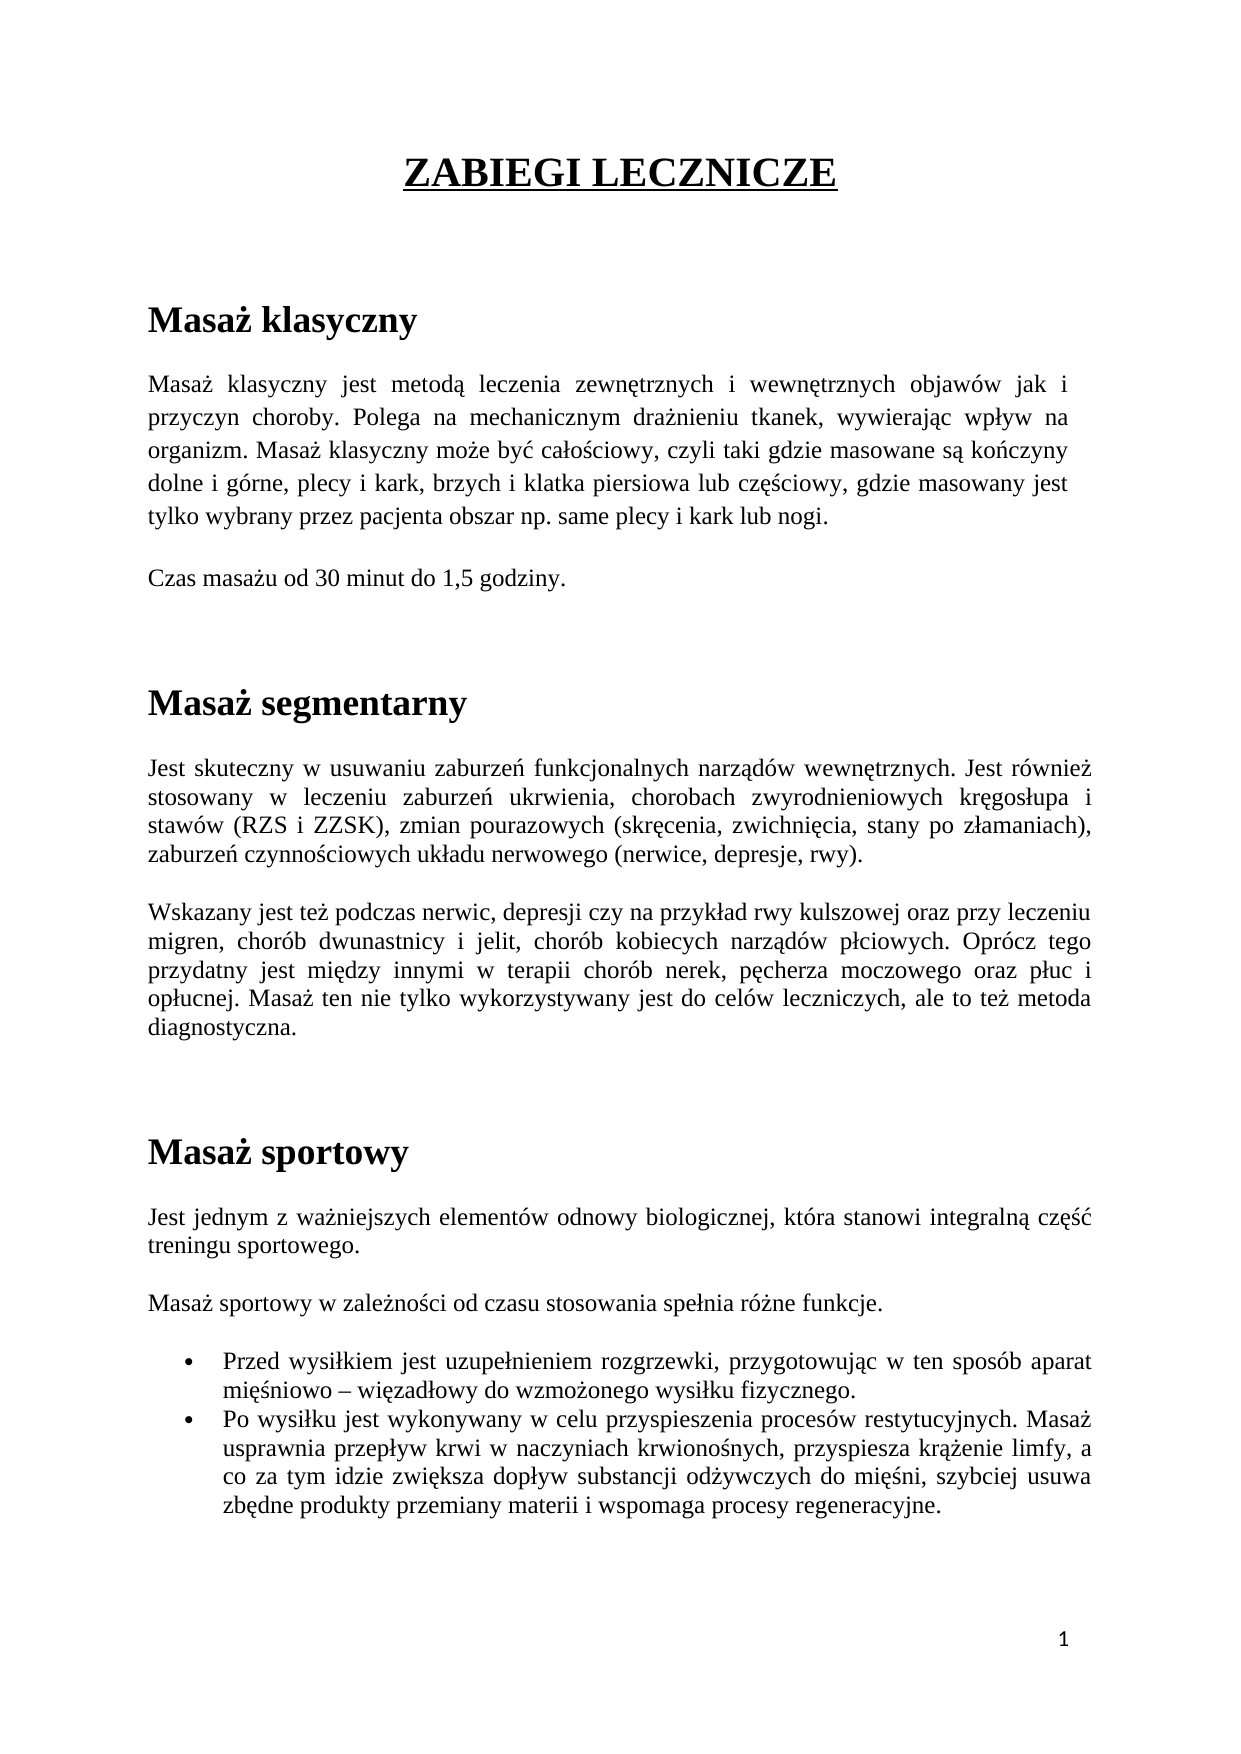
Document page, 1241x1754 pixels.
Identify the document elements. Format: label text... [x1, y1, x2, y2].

text Masaż klasyczny jest metodą leczenia zewnętrznych i wewnętrznych objawów jak i przyczyn choroby. Polega na mechanicznym drażnieniu tkanek, wywierając wpływ na organizm. Masaż klasyczny może być całościowy, czyli taki gdzie masowane są kończyny dolne i górne, plecy i kark, brzych i klatka piersiowa lub częściowy, gdzie masowany jest tylko wybrany przez pacjenta obszar np. same plecy i kark lub nogi. [148, 369, 1069, 530]
list Po wysiłku jest wykonywany w celu przyspieszenia procesów restytucyjnych. Masaż usprawnia przepływ krwi w naczyniach krwionośnych, przyspiesza krążenie limfy, a co za tym idzie zwiększa dopływ substancji odżywczych do mięśni, szybciej usuwa zbędne produkty przemiany materii i wspomaga procesy regeneracyjne. [185, 1404, 1093, 1519]
text Masaż klasyczny [148, 297, 1093, 340]
text Jest skuteczny w usuwaniu zaburzeń funkcjonalnych narządów wewnętrznych. Jest również stosowany w leczeniu zaburzeń ukrwienia, chorobach zwyrodnieniowych kręgosłupa i stawów (RZS i ZZSK), zmian pourazowych (skręcenia, zwichnięcia, stany po złamaniach), zaburzeń czynnościowych układu nerwowego (nerwice, depresje, rwy). [148, 753, 1093, 868]
text Czas masażu od 30 minut do 1,5 godziny. [148, 563, 1093, 592]
text Jest jednym z ważniejszych elementów odnowy biologicznej, która stanowi integralną część treningu sportowego. [148, 1202, 1093, 1259]
text Masaż sportowy w zależności od czasu stosowania spełnia różne funkcje. [148, 1288, 1093, 1317]
text Wskazany jest też podczas nerwic, depresji czy na przykład rwy kulszowej oraz przy leczeniu migren, chorób dwunastnicy i jelit, chorób kobiecych narządów płciowych. Oprócz tego przydatny jest między innymi w terapii chorób nerek, pęcherza moczowego oraz płuc i opłucnej. Masaż ten nie tylko wykorzystywany jest do celów leczniczych, ale to też metoda diagnostyczna. [148, 897, 1093, 1041]
text Masaż segmentarny [148, 681, 1093, 724]
list Przed wysiłkiem jest uzupełnieniem rozgrzewki, przygotowując w ten sposób aparat mięśniowo – więzadłowy do wzmożonego wysiłku fizycznego. [185, 1346, 1093, 1404]
text ZABIEGI LECZNICZE [148, 148, 1093, 196]
text Masaż sportowy [148, 1129, 1093, 1173]
